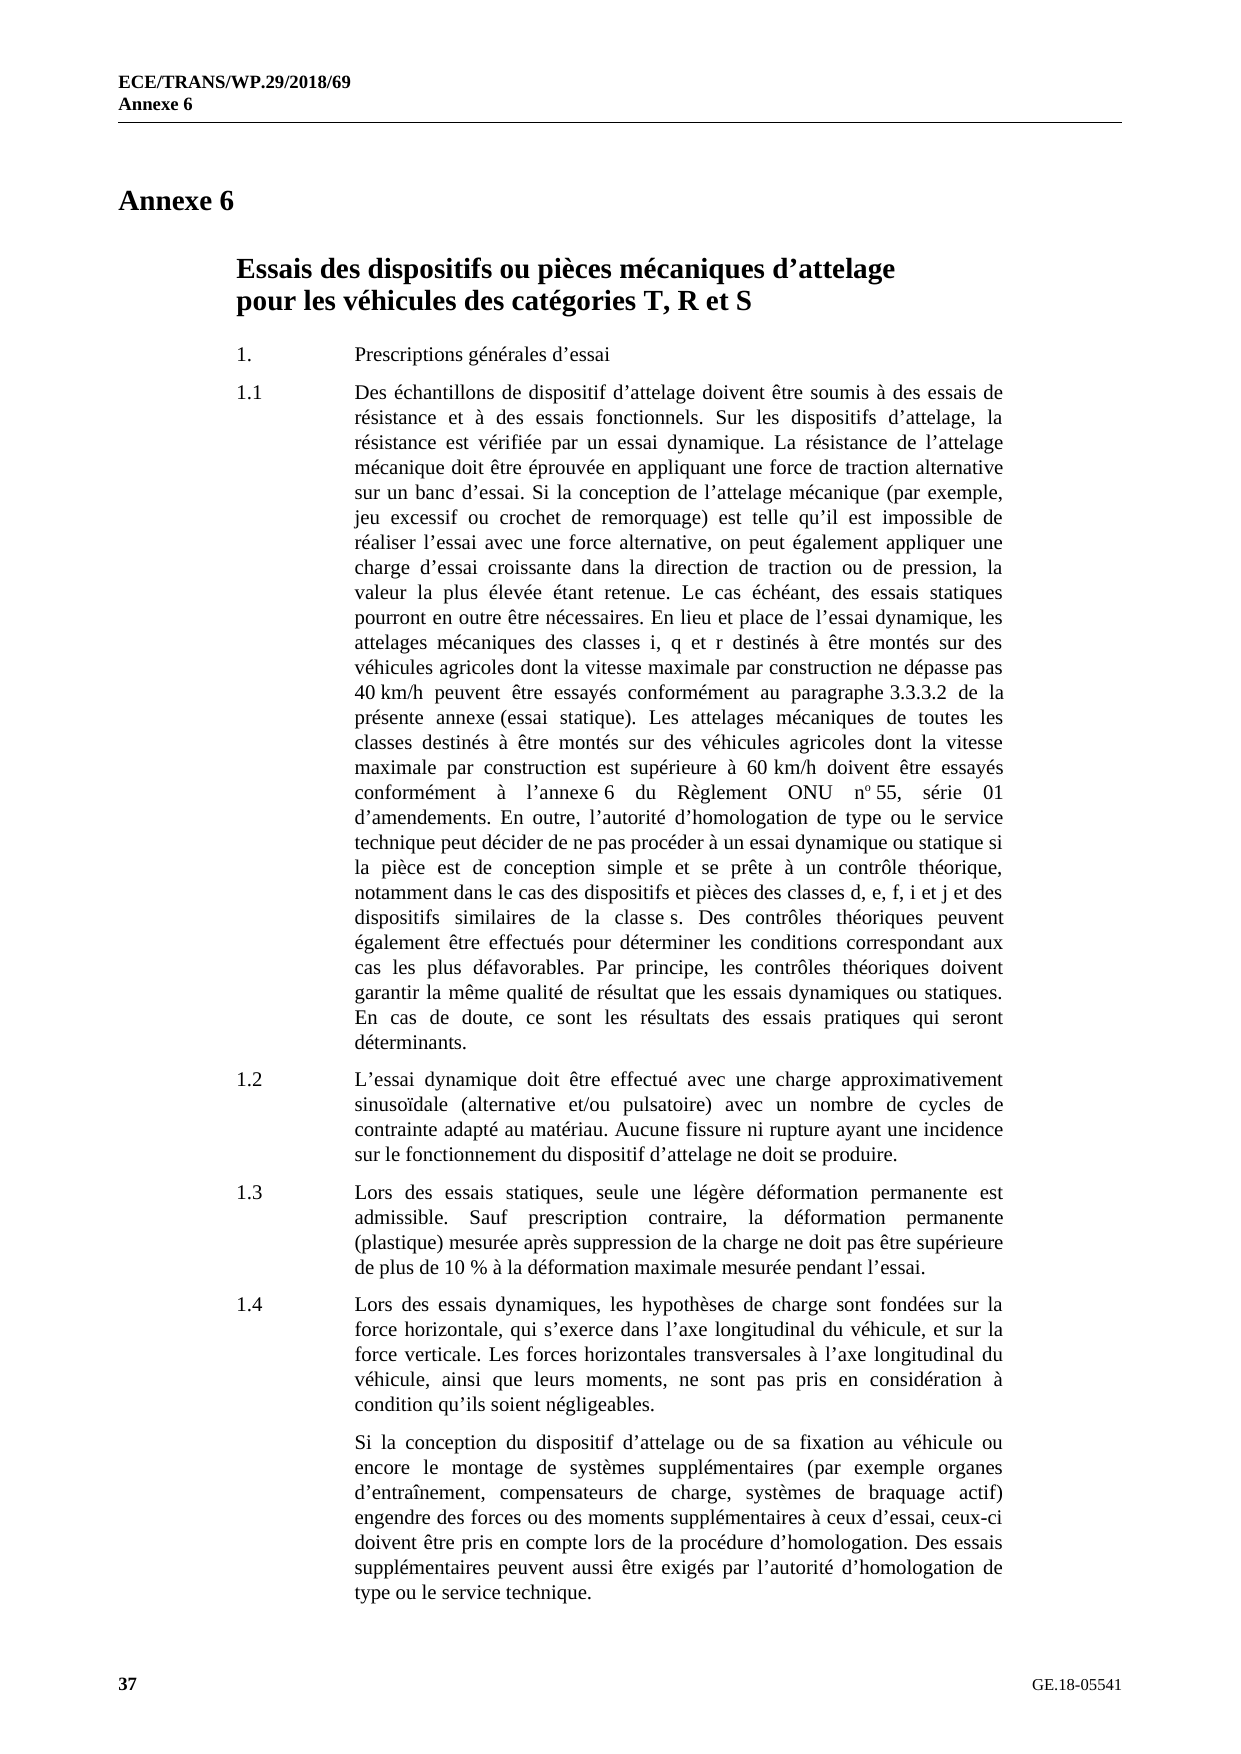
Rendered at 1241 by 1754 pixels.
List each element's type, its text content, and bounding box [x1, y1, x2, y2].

text 1.1 Des échantillons de dispositif d’attelage doivent être soumis à des essais de résistance et à des essais fonctionnels. Sur les dispositifs d’attelage, la résistance est vérifiée par un essai dynamique. La résistance de l’attelage mécanique doit être éprouvée en appliquant une force de traction alternative sur un banc d’essai. Si la conception de l’attelage mécanique (par exemple, jeu excessif ou crochet de remorquage) est telle qu’il est impossible de réaliser l’essai avec une force alternative, on peut également appliquer une charge d’essai croissante dans la direction de traction ou de pression, la valeur la plus élevée étant retenue. Le cas échéant, des essais statiques pourront en outre être nécessaires. En lieu et place de l’essai dynamique, les attelages mécaniques des classes i, q et r destinés à être montés sur des véhicules agricoles dont la vitesse maximale par construction ne dépasse pas 40 km/h peuvent être essayés conformément au paragraphe 3.3.3.2 de la présente annexe (essai statique). Les attelages mécaniques de toutes les classes destinés à être montés sur des véhicules agricoles dont la vitesse maximale par construction est supérieure à 60 km/h doivent être essayés conformément à l’annexe 6 du Règlement ONU no 55, série 01 d’amendements. En outre, l’autorité d’homologation de type ou le service technique peut décider de ne pas procéder à un essai dynamique ou statique si la pièce est de conception simple et se prête à un contrôle théorique, notamment dans le cas des dispositifs et pièces des classes d, e, f, i et j et des dispositifs similaires de la classe s. Des contrôles théoriques peuvent également être effectués pour déterminer les conditions correspondant aux cas les plus défavorables. Par principe, les contrôles théoriques doivent garantir la même qualité de résultat que les essais dynamiques ou statiques. En cas de doute, ce sont les résultats des essais pratiques qui seront déterminants. [236, 379, 1004, 1054]
text 1.4 Lors des essais dynamiques, les hypothèses de charge sont fondées sur la force horizontale, qui s’exerce dans l’axe longitudinal du véhicule, et sur la force verticale. Les forces horizontales transversales à l’axe longitudinal du véhicule, ainsi que leurs moments, ne sont pas pris en considération à condition qu’ils soient négligeables. [236, 1291, 1004, 1416]
text 1.3 Lors des essais statiques, seule une légère déformation permanente est admissible. Sauf prescription contraire, la déformation permanente (plastique) mesurée après suppression de la charge ne doit pas être supérieure de plus de 10 % à la déformation maximale mesurée pendant l’essai. [236, 1179, 1004, 1279]
text Si la conception du dispositif d’attelage ou de sa fixation au véhicule ou encore le montage de systèmes supplémentaires (par exemple organes d’entraînement, compensateurs de charge, systèmes de braquage actif) engendre des forces ou des moments supplémentaires à ceux d’essai, ceux-ci doivent être pris en compte lors de la procédure d’homologation. Des essais supplémentaires peuvent aussi être exigés par l’autorité d’homologation de type ou le service technique. [354, 1429, 1004, 1604]
text 1.2 L’essai dynamique doit être effectué avec une charge approximativement sinusoïdale (alternative et/ou pulsatoire) avec un nombre de cycles de contrainte adapté au matériau. Aucune fissure ni rupture ayant une incidence sur le fonctionnement du dispositif d’attelage ne doit se produire. [236, 1066, 1004, 1166]
text Annexe 6 [118, 185, 1004, 216]
text 1. Prescriptions générales d’essai [236, 341, 1004, 366]
text Essais des dispositifs ou pièces mécaniques d’attelage pour les véhicules des catégories T, R et S [118, 254, 1004, 316]
